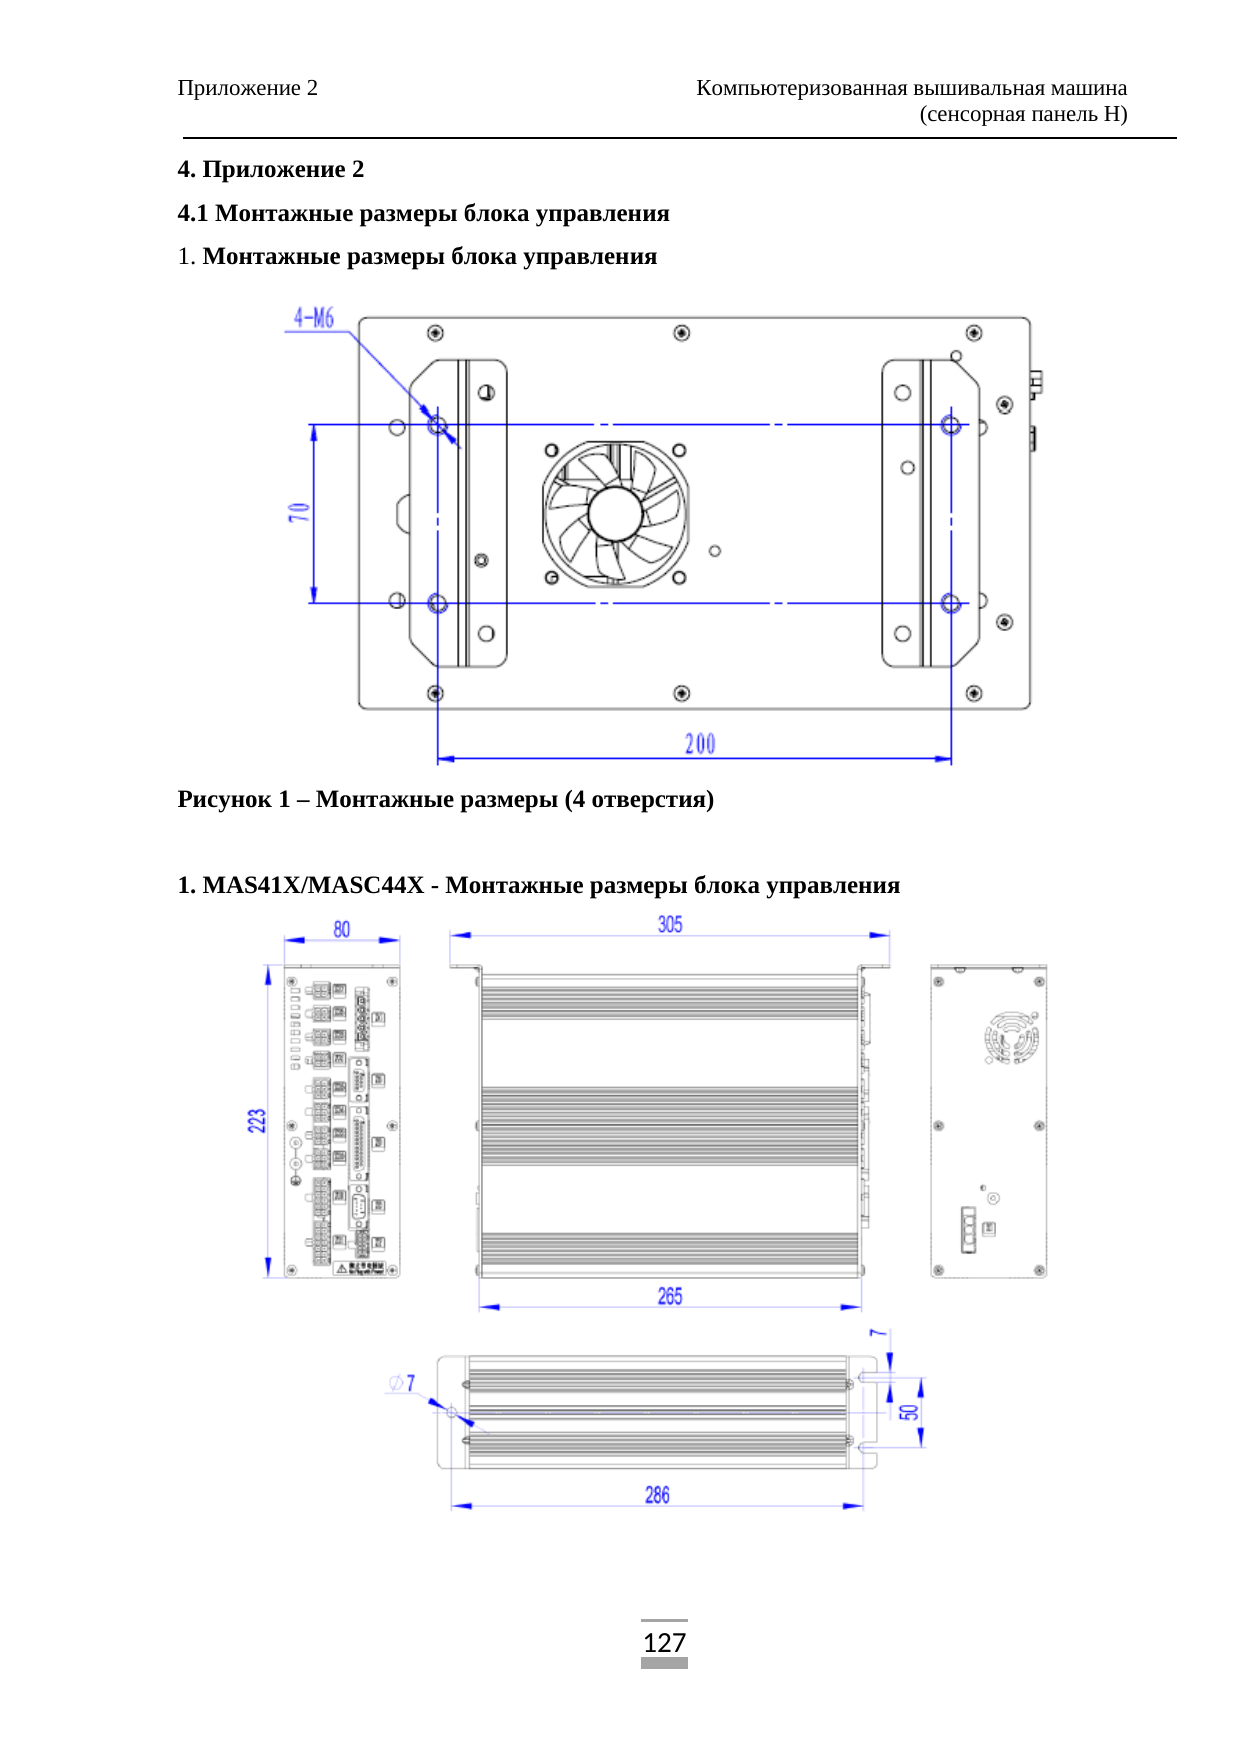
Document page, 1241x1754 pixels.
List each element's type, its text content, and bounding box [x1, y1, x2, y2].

text Рисунок 1 – Монтажные размеры (4 отверстия) [177, 784, 1152, 812]
text 4.1 Монтажные размеры блока управления [177, 198, 1152, 226]
text 1. MAS41X/MASC44X - Монтажные размеры блока управления [177, 870, 1152, 899]
text 1. Монтажные размеры блока управления [177, 241, 1152, 269]
text 4. Приложение 2 [177, 154, 1152, 183]
